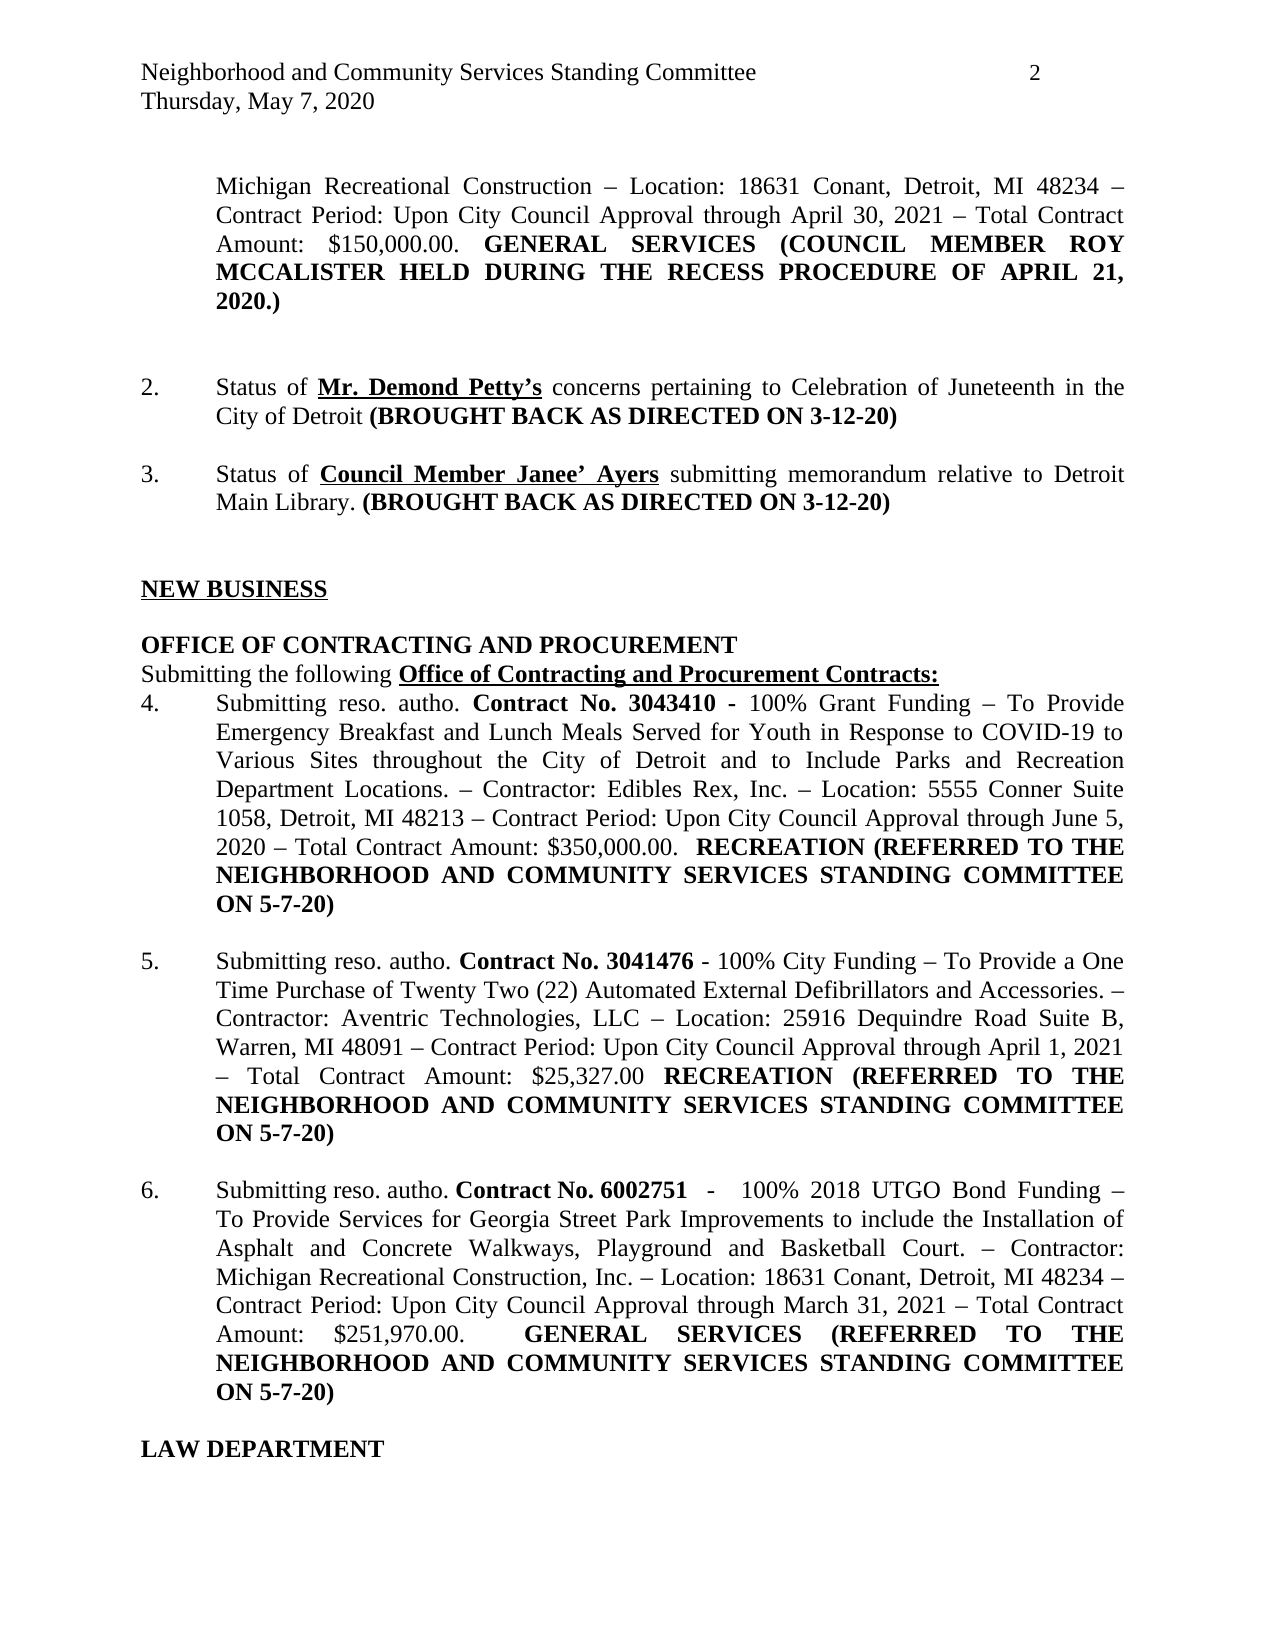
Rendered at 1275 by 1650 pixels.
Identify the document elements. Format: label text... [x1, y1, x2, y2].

list Submitting reso. autho. Contract No. 3041476 - 100% City Funding – To Provide a One Time Purchase of Twenty Two (22) Automated External Defibrillators and Accessories. – Contractor: Aventric Technologies, LLC – Location: 25916 Dequindre Road Suite B, Warren, MI 48091 – Contract Period: Upon City Council Approval through April 1, 2021 – Total Contract Amount: $25,327.00 RECREATION (REFERRED TO THE NEIGHBORHOOD AND COMMUNITY SERVICES STANDING COMMITTEE ON 5-7-20) [141, 946, 1125, 1147]
list Status of Council Member Janee’ Ayers submitting memorandum relative to Detroit Main Library. (BROUGHT BACK AS DIRECTED ON 3-12-20) [141, 459, 1125, 516]
list Submitting reso. autho. Contract No. 6002751 - 100% 2018 UTGO Bond Funding – To Provide Services for Georgia Street Park Improvements to include the Installation of Asphalt and Concrete Walkways, Playground and Basketball Court. – Contractor: Michigan Recreational Construction, Inc. – Location: 18631 Conant, Detroit, MI 48234 – Contract Period: Upon City Council Approval through March 31, 2021 – Total Contract Amount: $251,970.00. GENERAL SERVICES (REFERRED TO THE NEIGHBORHOOD AND COMMUNITY SERVICES STANDING COMMITTEE ON 5-7-20) [141, 1175, 1125, 1405]
list Submitting the following Office of Contracting and Procurement Contracts: [141, 659, 1125, 688]
list LAW DEPARTMENT [141, 1434, 1125, 1463]
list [141, 171, 1125, 315]
list Submitting reso. autho. Contract No. 3043410 - 100% Grant Funding – To Provide Emergency Breakfast and Lunch Meals Served for Youth in Response to COVID-19 to Various Sites throughout the City of Detroit and to Include Parks and Recreation Department Locations. – Contractor: Edibles Rex, Inc. – Location: 5555 Conner Suite 1058, Detroit, MI 48213 – Contract Period: Upon City Council Approval through June 5, 2020 – Total Contract Amount: $350,000.00. RECREATION (REFERRED TO THE NEIGHBORHOOD AND COMMUNITY SERVICES STANDING COMMITTEE ON 5-7-20) [141, 688, 1125, 918]
text OFFICE OF CONTRACTING AND PROCUREMENT [141, 631, 1125, 659]
list NEW BUSINESS [141, 574, 1125, 602]
list Status of Mr. Demond Petty’s concerns pertaining to Celebration of Juneteenth in the City of Detroit (BROUGHT BACK AS DIRECTED ON 3-12-20) [141, 372, 1125, 430]
